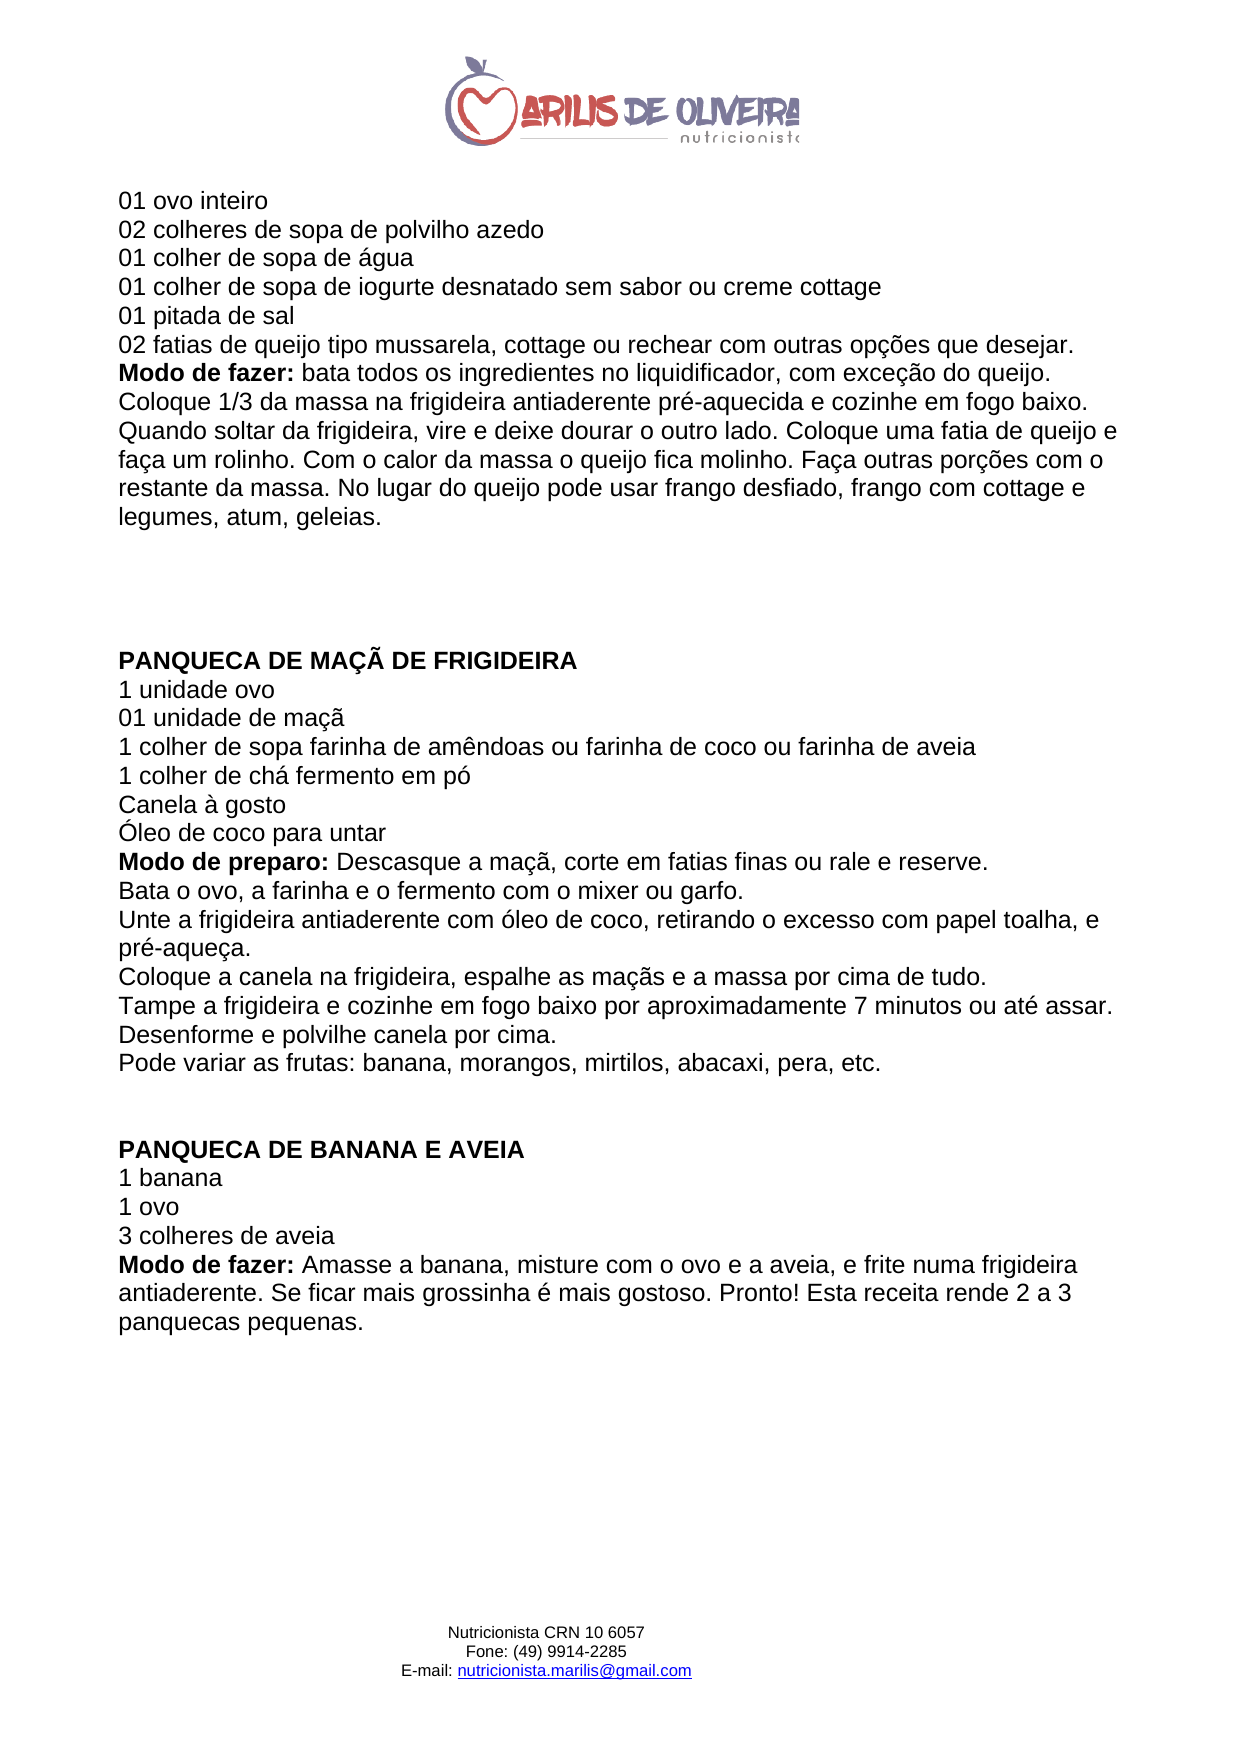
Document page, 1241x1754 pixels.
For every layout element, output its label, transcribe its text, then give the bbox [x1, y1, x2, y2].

picture [436, 56, 799, 147]
text 1 colher de sopa farinha de amêndoas ou farinha de coco ou farinha de aveia [118, 732, 1122, 761]
text Modo de fazer: bata todos os ingredientes no liquidificador, com exceção do queijo. Coloque 1/3 da massa na frigideira antiaderente pré-aquecida e cozinhe em fogo baixo. Quando soltar da frigideira, vire e deixe dourar o outro lado. Coloque uma fatia de queijo e faça um rolinho. Com o calor da massa o queijo fica molinho. Faça outras porções com o restante da massa. No lugar do queijo pode usar frango desfiado, frango com cottage e legumes, atum, geleias. [118, 358, 1122, 531]
text Unte a frigideira antiaderente com óleo de coco, retirando o excesso com papel toalha, e pré-aqueça. [118, 905, 1122, 962]
text Modo de fazer: Amasse a banana, misture com o ovo e a aveia, e frite numa frigideira antiaderente. Se ficar mais grossinha é mais gostoso. Pronto! Esta receita rende 2 a 3 panquecas pequenas. [118, 1250, 1122, 1336]
text 3 colheres de aveia [118, 1221, 1122, 1250]
text Modo de preparo: Descasque a maçã, corte em fatias finas ou rale e reserve. [118, 847, 1122, 876]
text 02 fatias de queijo tipo mussarela, cottage ou rechear com outras opções que desejar. [118, 330, 1122, 358]
text PANQUECA DE MAÇÃ DE FRIGIDEIRA [118, 646, 1122, 675]
text Óleo de coco para untar [118, 818, 1122, 847]
text Desenforme e polvilhe canela por cima. [118, 1020, 1122, 1048]
text 1 unidade ovo [118, 675, 1122, 703]
text 01 colher de sopa de água [118, 243, 1122, 272]
text 01 pitada de sal [118, 301, 1122, 330]
text 02 colheres de sopa de polvilho azedo [118, 215, 1122, 243]
text PANQUECA DE BANANA E AVEIA [118, 1135, 1122, 1163]
text 01 ovo inteiro [118, 186, 1122, 215]
text Tampe a frigideira e cozinhe em fogo baixo por aproximadamente 7 minutos ou até assar. [118, 991, 1122, 1020]
text 01 colher de sopa de iogurte desnatado sem sabor ou creme cottage [118, 272, 1122, 301]
text Coloque a canela na frigideira, espalhe as maçãs e a massa por cima de tudo. [118, 962, 1122, 991]
text Pode variar as frutas: banana, morangos, mirtilos, abacaxi, pera, etc. [118, 1048, 1122, 1077]
text Canela à gosto [118, 790, 1122, 818]
text Bata o ovo, a farinha e o fermento com o mixer ou garfo. [118, 876, 1122, 905]
text 1 banana [118, 1163, 1122, 1192]
text 1 colher de chá fermento em pó [118, 761, 1122, 790]
text 1 ovo [118, 1192, 1122, 1221]
text 01 unidade de maçã [118, 703, 1122, 732]
